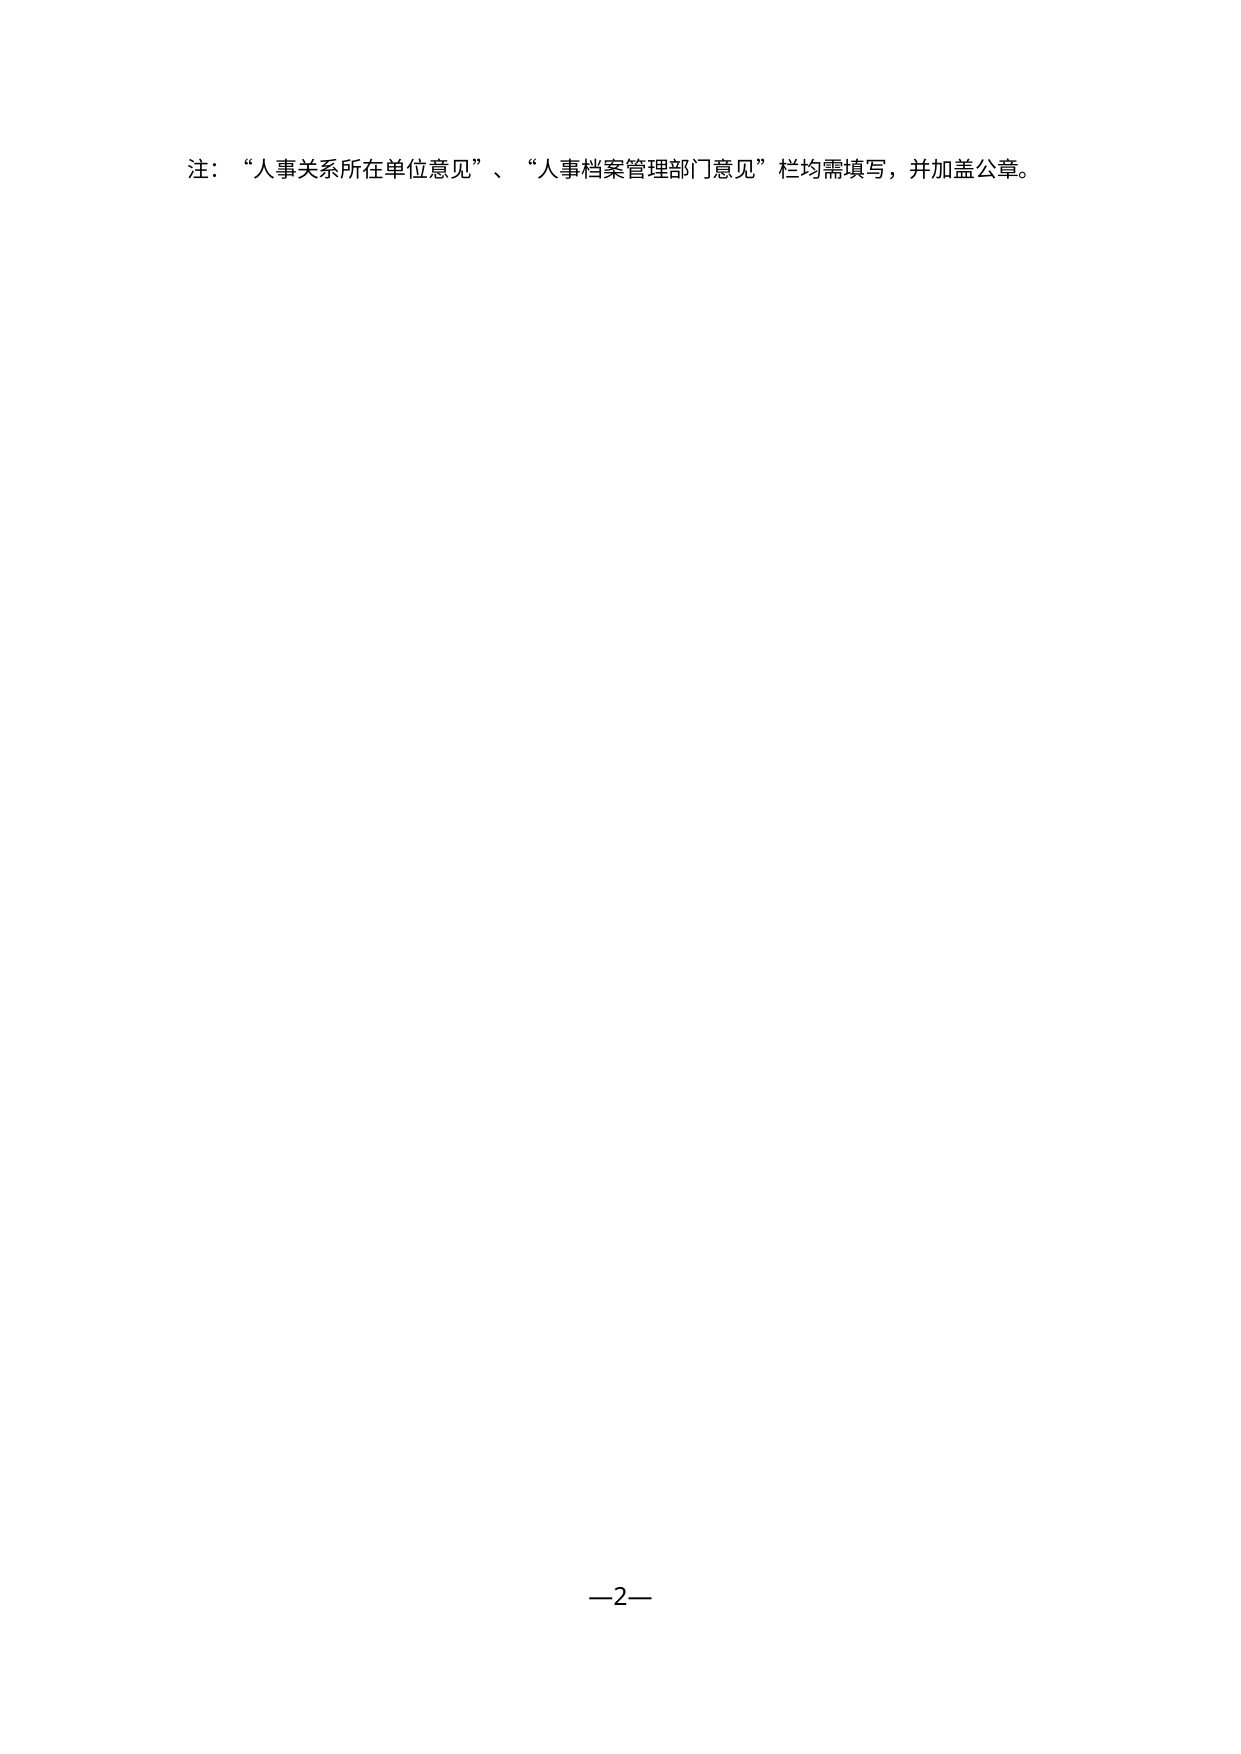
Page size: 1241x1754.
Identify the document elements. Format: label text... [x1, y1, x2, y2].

text 注：“人事关系所在单位意见”、“人事档案管理部门意见”栏均需填写，并加盖公章。 [187, 152, 1053, 184]
